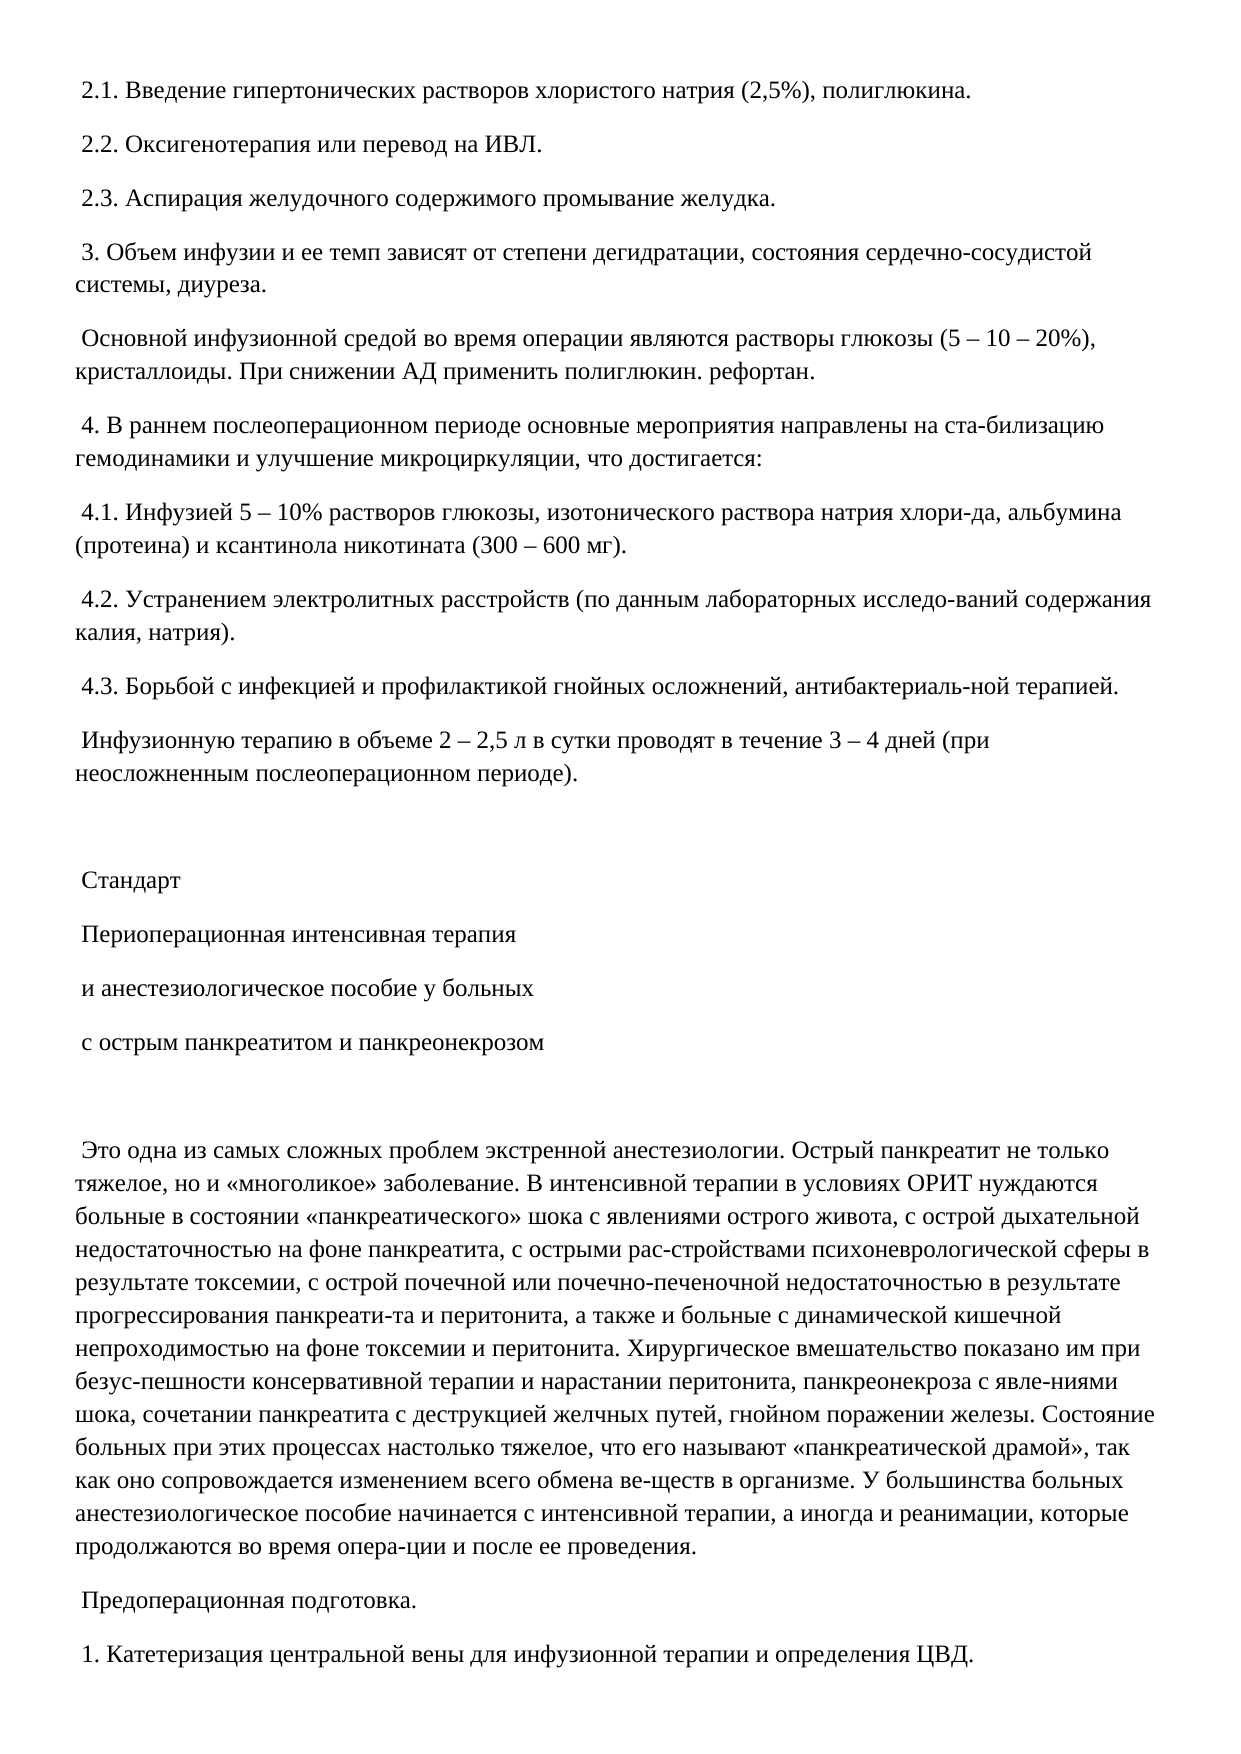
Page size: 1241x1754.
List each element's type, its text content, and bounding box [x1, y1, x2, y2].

text Основной инфузионной средой во время операции являются растворы глюкозы (5 – 10 – 20%), кристаллоиды. При снижении АД применить полиглюкин. рефортан. [75, 323, 1165, 385]
text 4. В раннем послеоперационном периоде основные мероприятия направлены на ста-билизацию гемодинамики и улучшение микроциркуляции, что достигается: [75, 410, 1165, 472]
text Это одна из самых сложных проблем экстренной анестезиологии. Острый панкреатит не только тяжелое, но и «многоликое» заболевание. В интенсивной терапии в условиях ОРИТ нуждаются больные в состоянии «панкреатического» шока с явлениями острого живота, с острой дыхательной недостаточностью на фоне панкреатита, с острыми рас-стройствами психоневрологической сферы в результате токсемии, с острой почечной или почечно-печеночной недостаточностью в результате прогрессирования панкреати-та и перитонита, а также и больные с динамической кишечной непроходимостью на фоне токсемии и перитонита. Хирургическое вмешательство показано им при безус-пешности консервативной терапии и нарастании перитонита, панкреонекроза с явле-ниями шока, сочетании панкреатита с деструкцией желчных путей, гнойном поражении железы. Состояние больных при этих процессах настолько тяжелое, что его называют «панкреатической драмой», так как оно сопровождается изменением всего обмена ве-ществ в организме. У большинства больных анестезиологическое пособие начинается с интенсивной терапии, а иногда и реанимации, которые продолжаются во время опера-ции и после ее проведения. [75, 1135, 1165, 1560]
text Стандарт [75, 866, 1165, 894]
text 4.2. Устранением электролитных расстройств (по данным лабораторных исследо-ваний содержания калия, натрия). [75, 584, 1165, 646]
text 1. Катетеризация центральной вены для инфузионной терапии и определения ЦВД. [75, 1639, 1165, 1667]
text с острым панкреатитом и панкреонекрозом [75, 1027, 1165, 1056]
text 4.1. Инфузией 5 – 10% растворов глюкозы, изотонического раствора натрия хлори-да, альбумина (протеина) и ксантинола никотината (300 – 600 мг). [75, 497, 1165, 559]
text Инфузионную терапию в объеме 2 – 2,5 л в сутки проводят в течение 3 – 4 дней (при неосложненным послеоперационном периоде). [75, 725, 1165, 787]
text 2.3. Аспирация желудочного содержимого промывание желудка. [75, 183, 1165, 211]
text 2.1. Введение гипертонических растворов хлористого натрия (2,5%), полиглюкина. [75, 75, 1165, 104]
text 2.2. Оксигенотерапия или перевод на ИВЛ. [75, 129, 1165, 158]
text и анестезиологическое пособие у больных [75, 973, 1165, 1002]
text Предоперационная подготовка. [75, 1585, 1165, 1614]
text 4.3. Борьбой с инфекцией и профилактикой гнойных осложнений, антибактериаль-ной терапией. [75, 671, 1165, 700]
text Периоперационная интенсивная терапия [75, 919, 1165, 948]
text 3. Объем инфузии и ее темп зависят от степени дегидратации, состояния сердечно-сосудистой системы, диуреза. [75, 237, 1165, 298]
